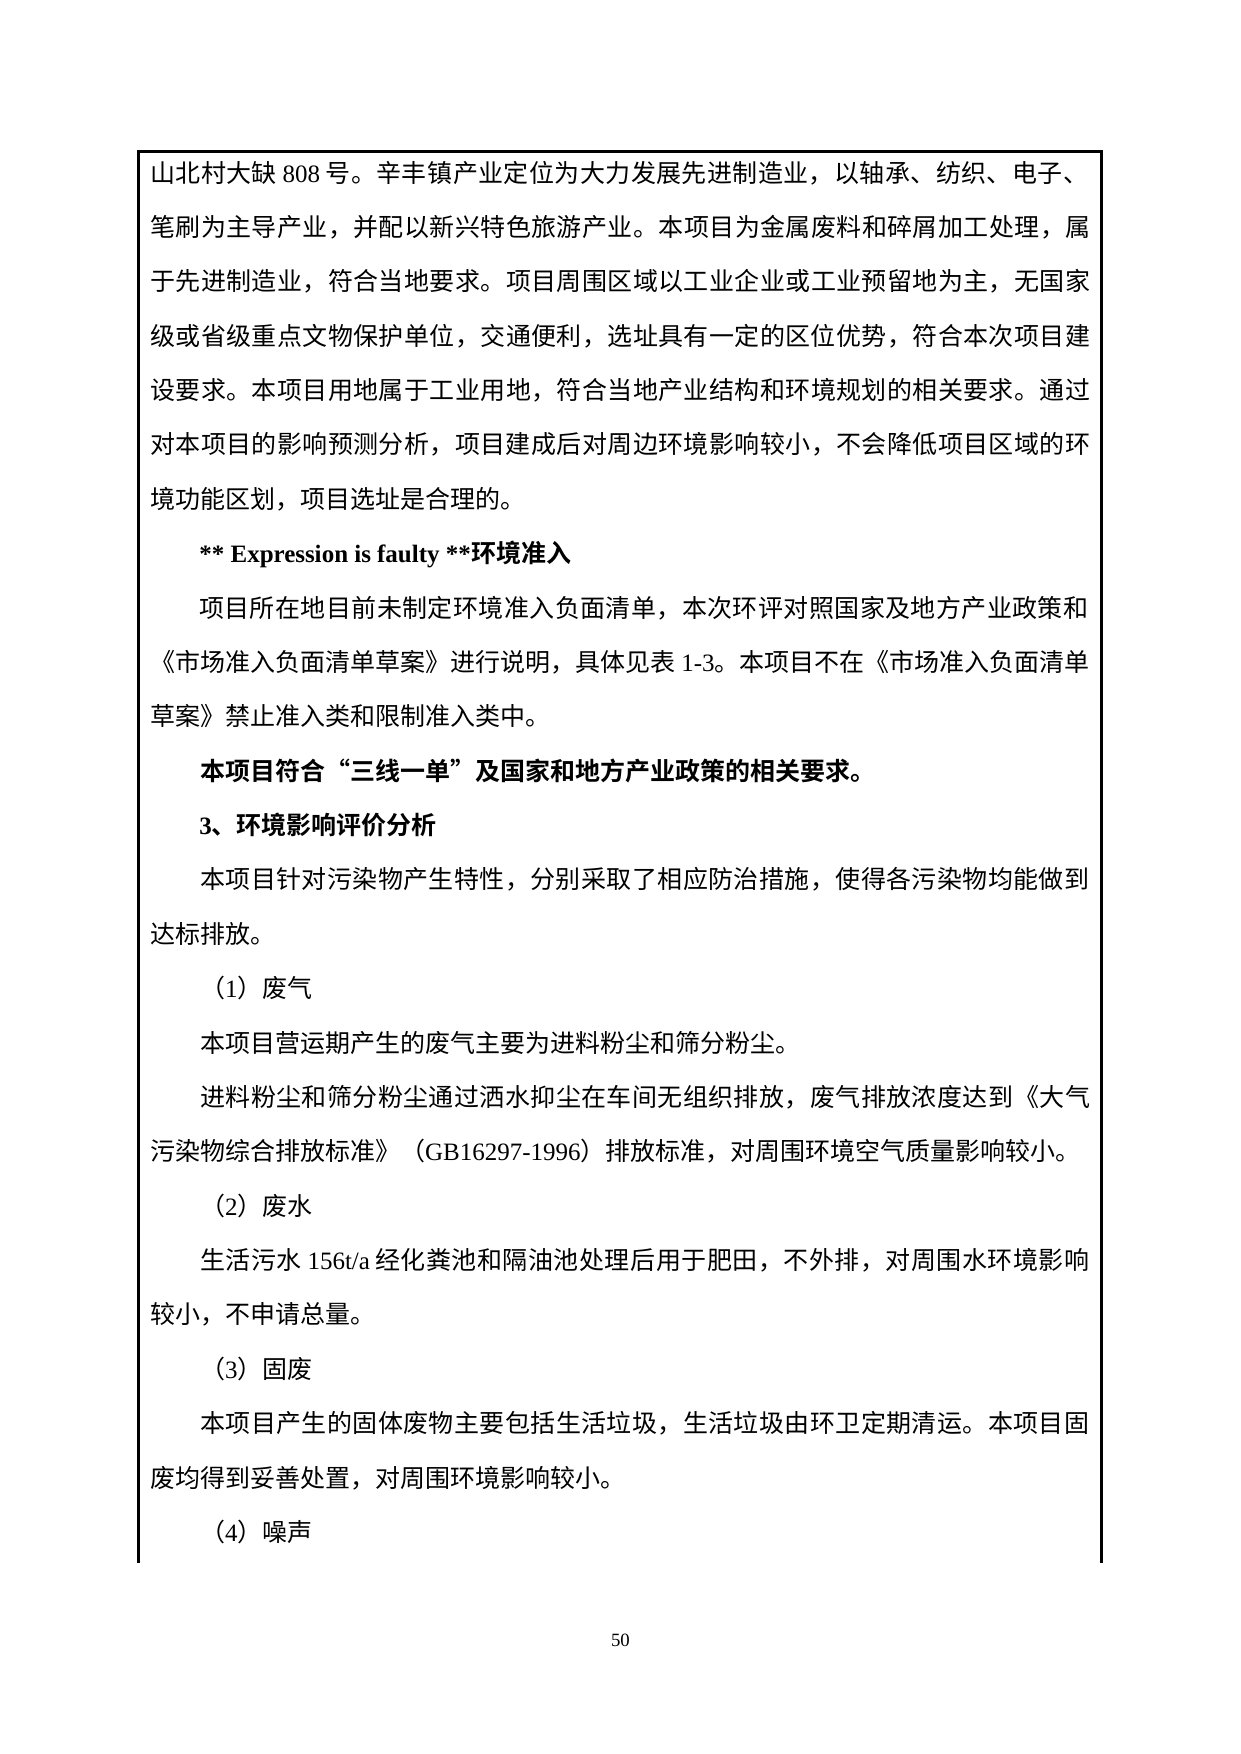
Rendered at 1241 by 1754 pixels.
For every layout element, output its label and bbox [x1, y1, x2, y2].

table_header [140, 153, 1100, 1563]
